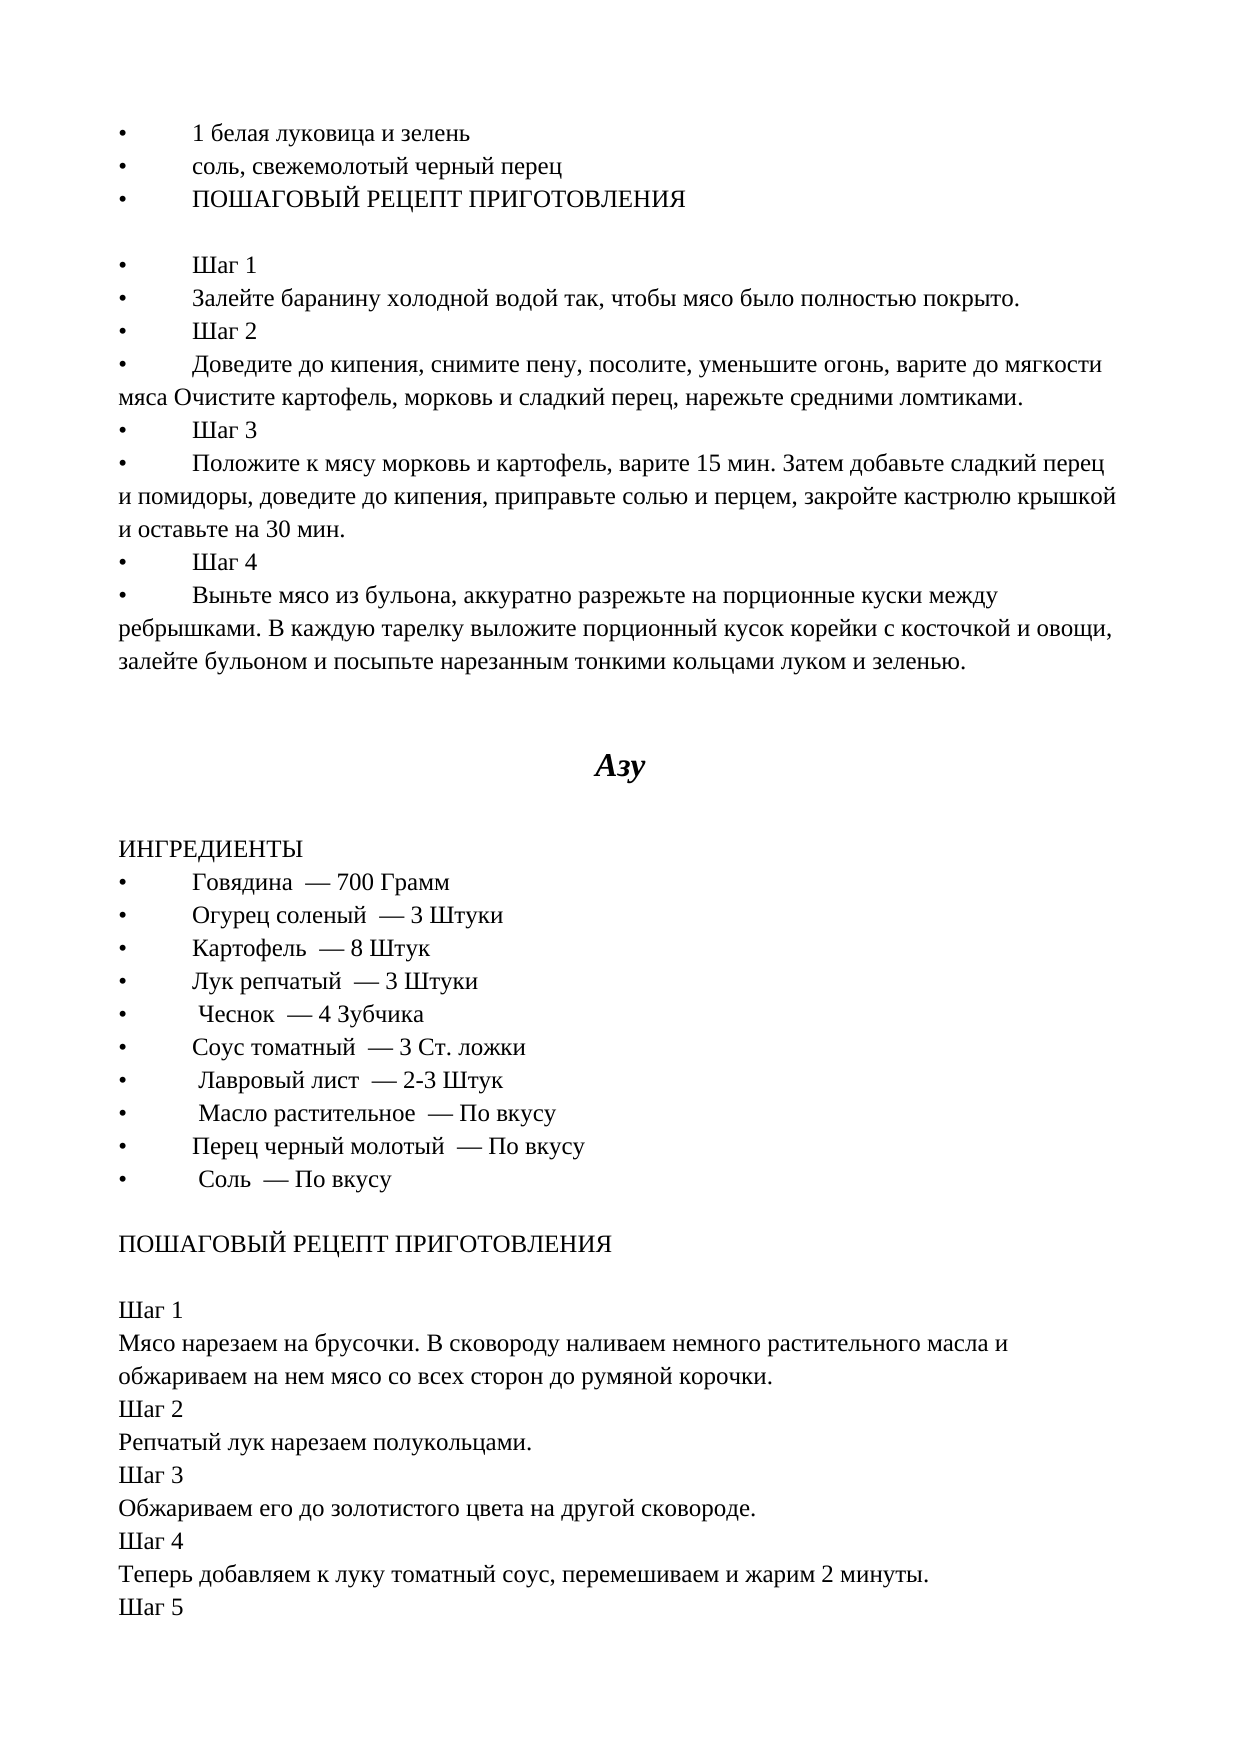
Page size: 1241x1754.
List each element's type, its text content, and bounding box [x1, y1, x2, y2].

text • Шаг 1 [118, 250, 1122, 279]
text • Масло растительное — По вкусу [118, 1098, 1122, 1127]
text • Чеснок — 4 Зубчика [118, 999, 1122, 1027]
text Шаг 4 [118, 1526, 1122, 1555]
text ИНГРЕДИЕНТЫ [118, 834, 1122, 862]
text Шаг 3 [118, 1460, 1122, 1489]
text • 1 белая луковица и зелень [118, 118, 1122, 147]
text • Лук репчатый — 3 Штуки [118, 966, 1122, 994]
text • Картофель — 8 Штук [118, 933, 1122, 961]
text • ПОШАГОВЫЙ РЕЦЕПТ ПРИГОТОВЛЕНИЯ [118, 184, 1122, 213]
text • соль, свежемолотый черный перец [118, 151, 1122, 180]
text Обжариваем его до золотистого цвета на другой сковороде. [118, 1493, 1122, 1522]
text • Огурец соленый — 3 Штуки [118, 900, 1122, 928]
text • Доведите до кипения, снимите пену, посолите, уменьшите огонь, варите до мягкости мяса Очистите картофель, морковь и сладкий перец, нарежьте средними ломтиками. [118, 349, 1122, 411]
text • Соль — По вкусу [118, 1164, 1122, 1193]
text Шаг 1 [118, 1295, 1122, 1324]
text Шаг 2 [118, 1394, 1122, 1423]
text • Лавровый лист — 2-3 Штук [118, 1065, 1122, 1093]
text ПОШАГОВЫЙ РЕЦЕПТ ПРИГОТОВЛЕНИЯ [118, 1229, 1122, 1258]
text • Выньте мясо из бульона, аккуратно разрежьте на порционные куски между ребрышками. В каждую тарелку выложите порционный кусок корейки с косточкой и овощи, залейте бульоном и посыпьте нарезанным тонкими кольцами луком и зеленью. [118, 580, 1122, 675]
text Шаг 5 [118, 1592, 1122, 1621]
text • Перец черный молотый — По вкусу [118, 1131, 1122, 1159]
text • Залейте баранину холодной водой так, чтобы мясо было полностью покрыто. [118, 283, 1122, 312]
text • Соус томатный — 3 Ст. ложки [118, 1032, 1122, 1061]
text • Шаг 2 [118, 316, 1122, 345]
text • Говядина — 700 Грамм [118, 867, 1122, 895]
text • Положите к мясу морковь и картофель, варите 15 мин. Затем добавьте сладкий перец и помидоры, доведите до кипения, приправьте солью и перцем, закройте кастрюлю крышкой и оставьте на 30 мин. [118, 448, 1122, 543]
text Азу [118, 746, 1122, 784]
text • Шаг 4 [118, 547, 1122, 576]
text • Шаг 3 [118, 415, 1122, 444]
text Репчатый лук нарезаем полукольцами. [118, 1427, 1122, 1456]
text Мясо нарезаем на брусочки. В сковороду наливаем немного растительного масла и обжариваем на нем мясо со всех сторон до румяной корочки. [118, 1328, 1122, 1390]
text Теперь добавляем к луку томатный соус, перемешиваем и жарим 2 минуты. [118, 1559, 1122, 1588]
